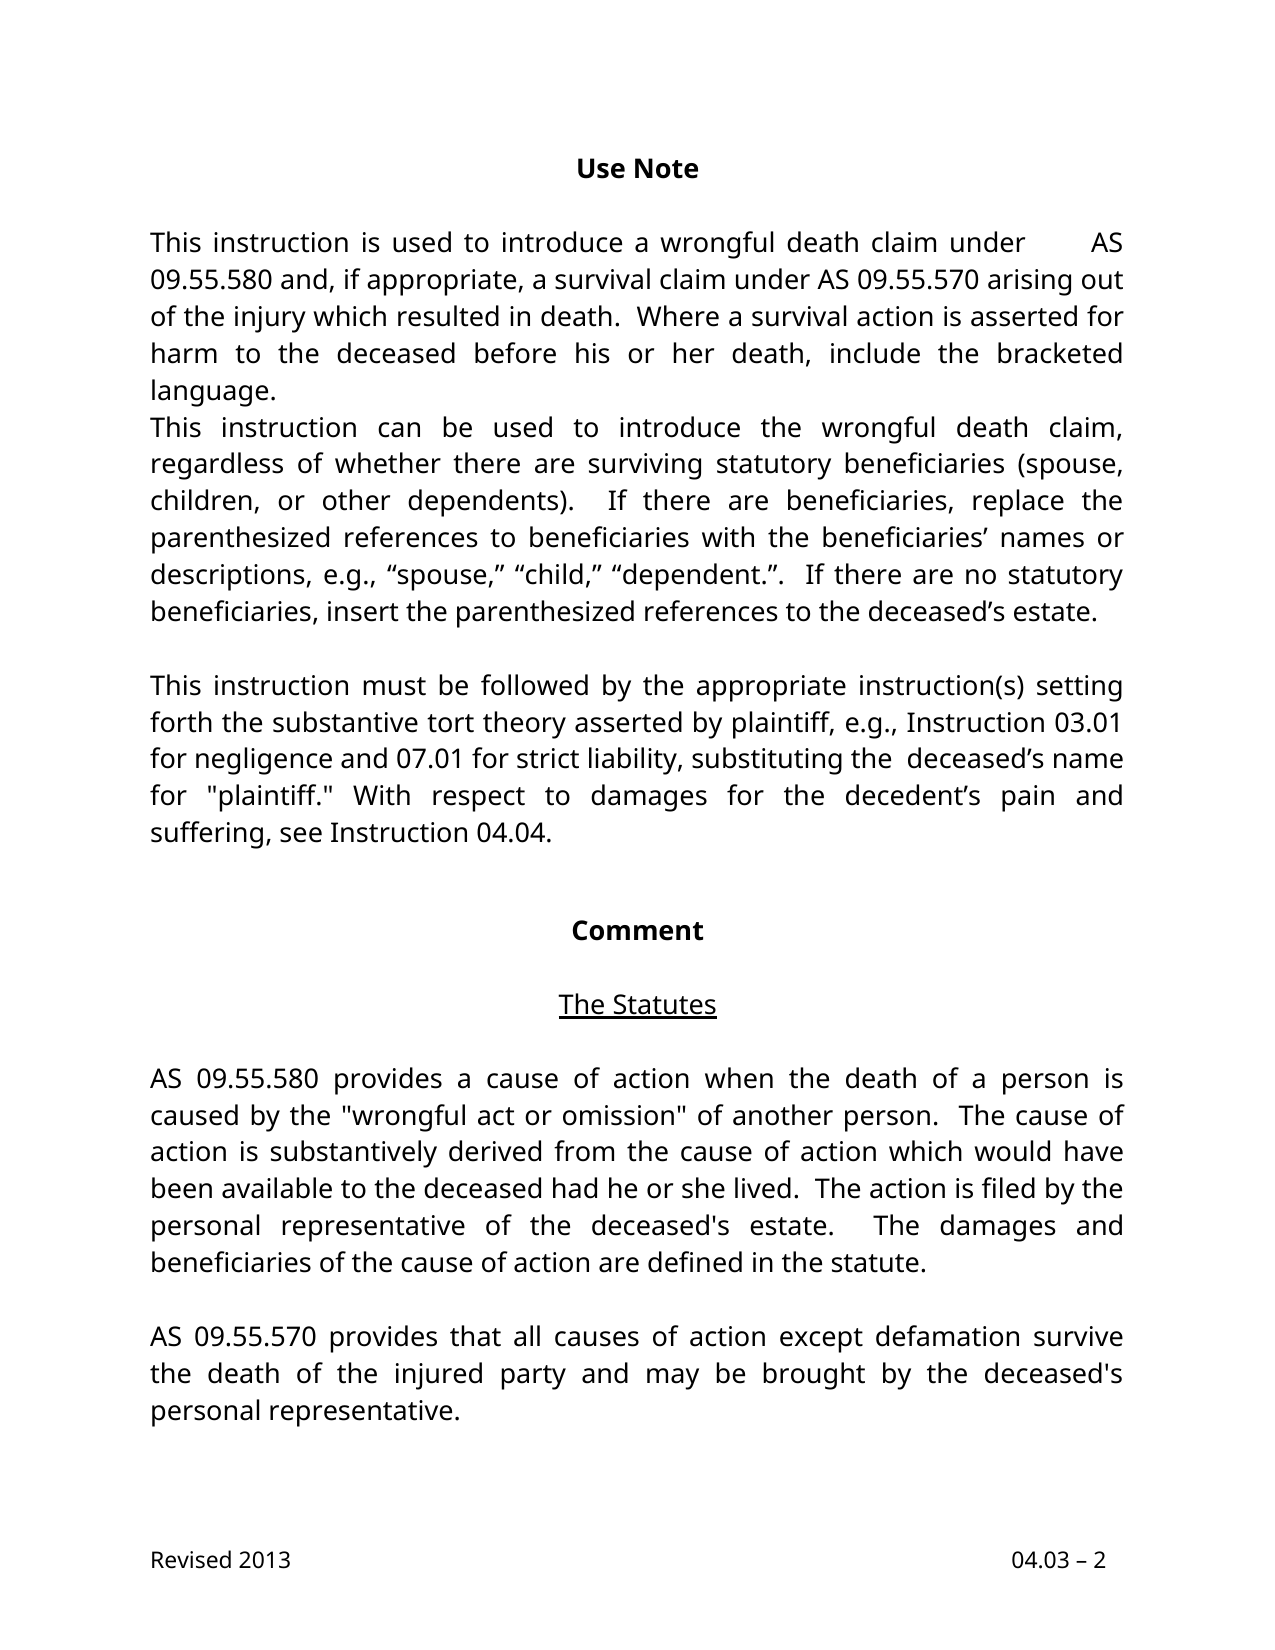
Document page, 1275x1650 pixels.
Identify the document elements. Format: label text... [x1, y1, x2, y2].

text This instruction must be followed by the appropriate instruction(s) setting forth the substantive tort theory asserted by plaintiff, e.g., Instruction 03.01 for negligence and 07.01 for strict liability, substituting the deceased’s name for "plaintiff." With respect to damages for the decedent’s pain and suffering, see Instruction 04.04. [150, 666, 1125, 851]
subtitle The Statutes [150, 985, 1125, 1022]
text AS 09.55.580 provides a cause of action when the death of a person is caused by the "wrongful act or omission" of another person. The cause of action is substantively derived from the cause of action which would have been available to the deceased had he or she lived. The action is filed by the personal representative of the deceased's estate. The damages and beneficiaries of the cause of action are defined in the statute. [150, 1059, 1125, 1280]
text AS 09.55.570 provides that all causes of action except defamation survive the death of the injured party and may be brought by the deceased's personal representative. [150, 1317, 1125, 1428]
text This instruction is used to introduce a wrongful death claim under AS 09.55.580 and, if appropriate, a survival claim under AS 09.55.570 arising out of the injury which resulted in death. Where a survival action is asserted for harm to the deceased before his or her death, include the bracketed language. [150, 224, 1125, 408]
text This instruction can be used to introduce the wrongful death claim, regardless of whether there are surviving statutory beneficiaries (spouse, children, or other dependents). If there are beneficiaries, replace the parenthesized references to beneficiaries with the beneficiaries’ names or descriptions, e.g., “spouse,” “child,” “dependent.”. If there are no statutory beneficiaries, insert the parenthesized references to the deceased’s estate. [150, 408, 1125, 629]
subtitle Comment [150, 912, 1125, 948]
subtitle Use Note [150, 150, 1125, 187]
